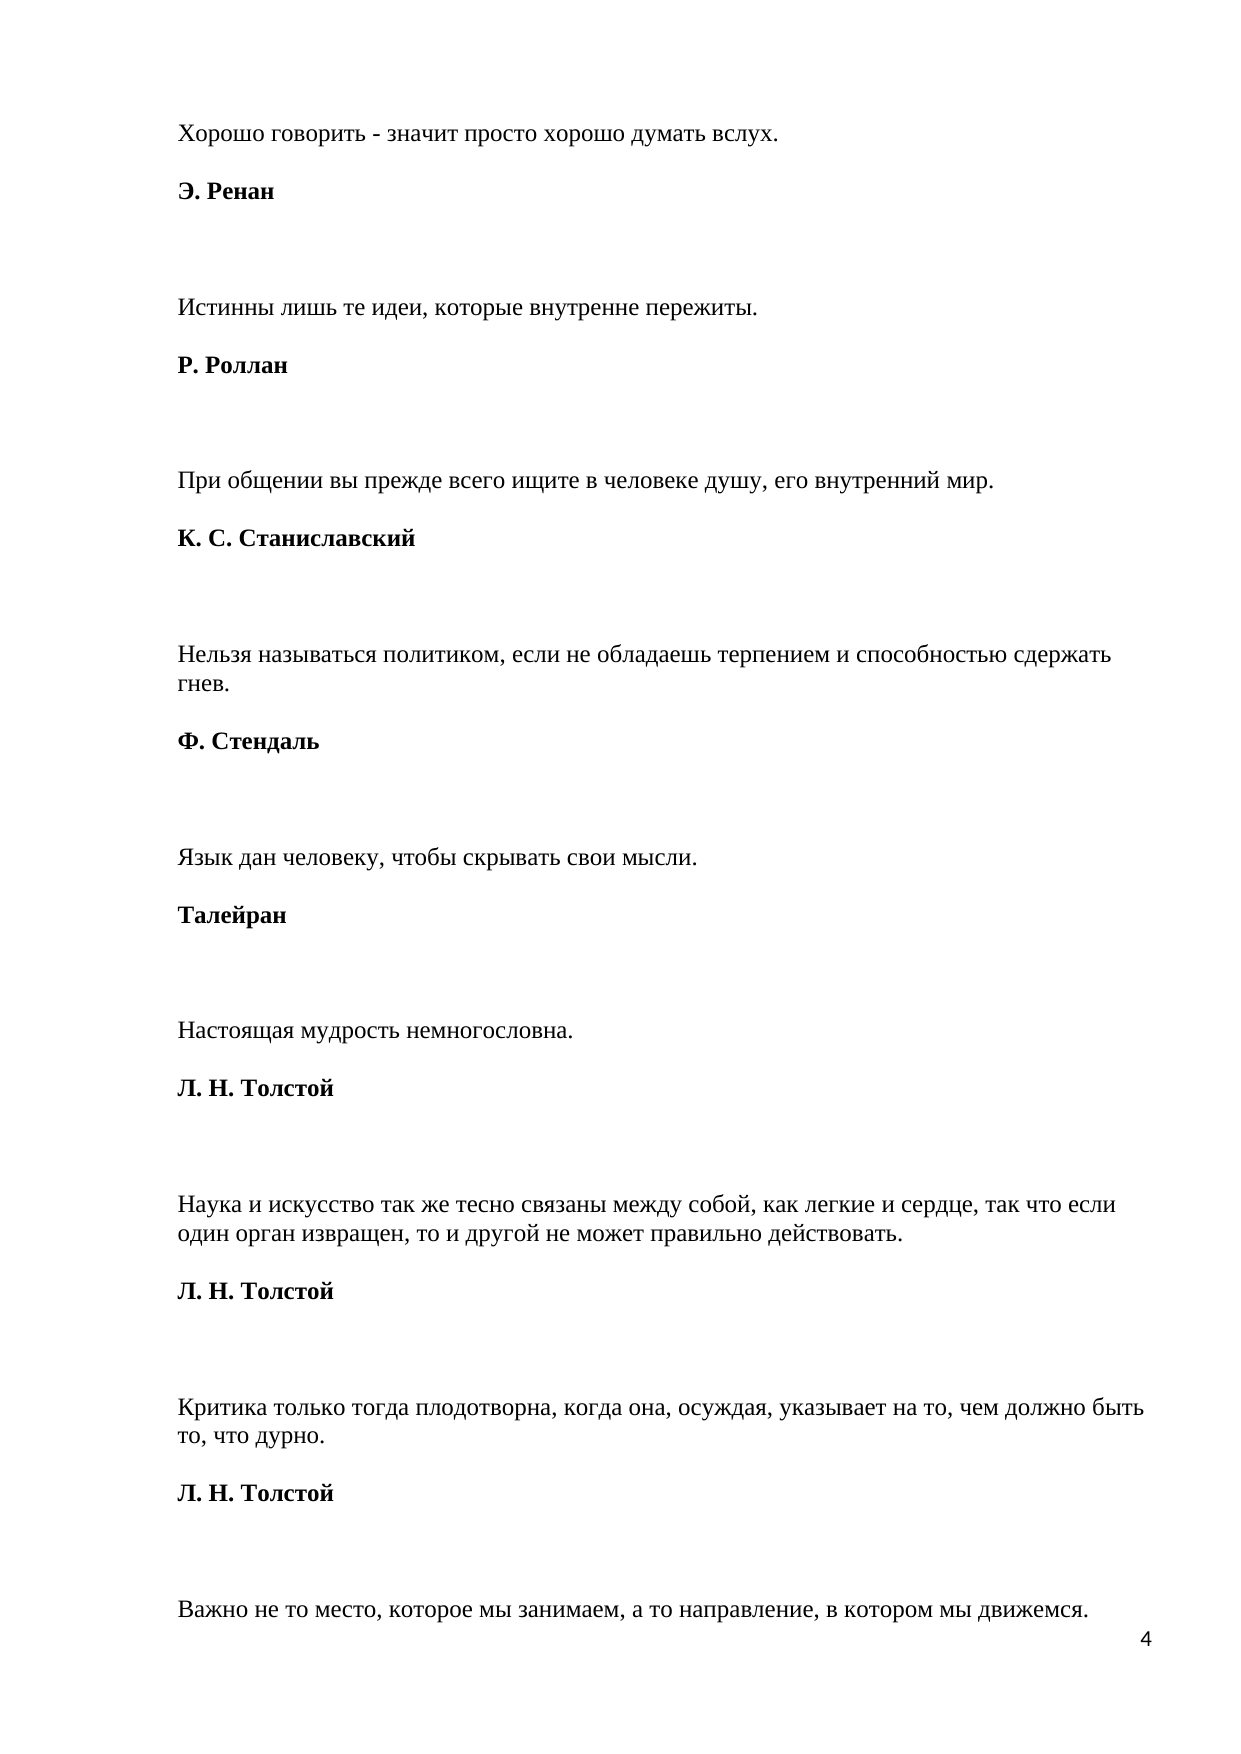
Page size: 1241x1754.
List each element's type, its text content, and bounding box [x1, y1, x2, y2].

text Ф. Стендаль [177, 726, 1152, 755]
text Талейран [177, 900, 1152, 928]
text К. С. Станиславский [177, 523, 1152, 552]
text Важно не то место, которое мы занимаем, а то направление, в котором мы движемся. [177, 1594, 1152, 1623]
text Э. Ренан [177, 176, 1152, 205]
text Р. Роллан [177, 350, 1152, 378]
text Л. Н. Толстой [177, 1276, 1152, 1305]
text Л. Н. Толстой [177, 1073, 1152, 1102]
text Истинны лишь те идеи, которые внутренне пережиты. [177, 292, 1152, 321]
text Нельзя называться политиком, если не обладаешь терпением и способностью сдержать гнев. [177, 639, 1152, 697]
text Наука и искусство так же тесно связаны между собой, как легкие и сердце, так что если один орган извращен, то и другой не может правильно действовать. [177, 1189, 1152, 1247]
text Л. Н. Толстой [177, 1478, 1152, 1507]
text Настоящая мудрость немногословна. [177, 1016, 1152, 1044]
text Критика только тогда плодотворна, когда она, осуждая, указывает на то, чем должно быть то, что дурно. [177, 1392, 1152, 1449]
text Хорошо говорить - значит просто хорошо думать вслух. [177, 118, 1152, 147]
text Язык дан человеку, чтобы скрывать свои мысли. [177, 842, 1152, 871]
text При общении вы прежде всего ищите в человеке душу, его внутренний мир. [177, 466, 1152, 494]
